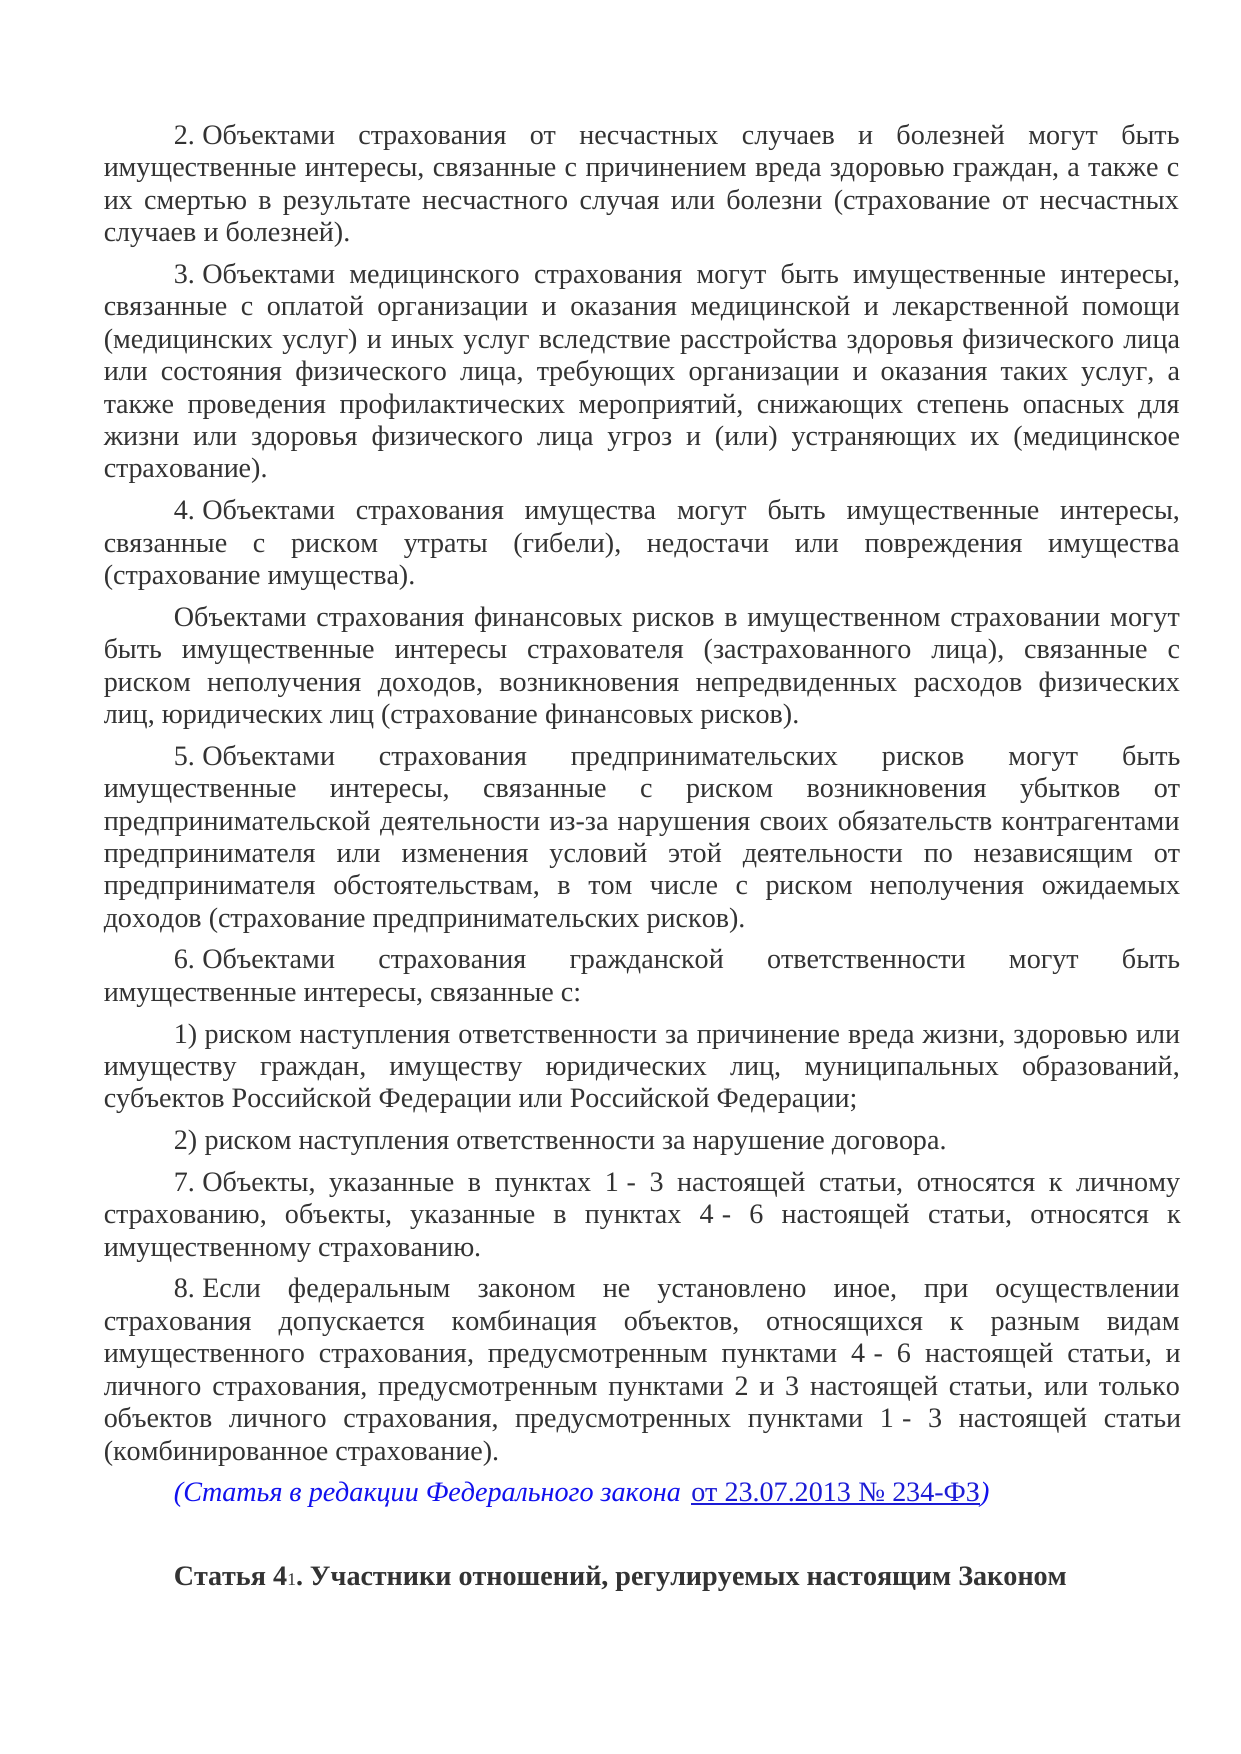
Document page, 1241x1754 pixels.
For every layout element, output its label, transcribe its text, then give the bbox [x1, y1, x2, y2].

text 8. Если федеральным законом не установлено иное, при осуществлении страхования допускается комбинация объектов, относящихся к разным видам имущественного страхования, предусмотренным пунктами 4 - 6 настоящей статьи, и личного страхования, предусмотренным пунктами 2 и 3 настоящей статьи, или только объектов личного страхования, предусмотренных пунктами 1 - 3 настоящей статьи (комбинированное страхование). [103, 1272, 1181, 1466]
text Статья 41. Участники отношений, регулируемых настоящим Законом [174, 1559, 1181, 1591]
text 7. Объекты, указанные в пунктах 1 - 3 настоящей статьи, относятся к личному страхованию, объекты, указанные в пунктах 4 - 6 настоящей статьи, относятся к имущественному страхованию. [103, 1165, 1181, 1262]
text 4. Объектами страхования имущества могут быть имущественные интересы, связанные с риском утраты (гибели), недостачи или повреждения имущества (страхование имущества). [103, 493, 1181, 590]
text 6. Объектами страхования гражданской ответственности могут быть имущественные интересы, связанные с: [103, 942, 1181, 1007]
text 1) риском наступления ответственности за причинение вреда жизни, здоровью или имуществу граждан, имуществу юридических лиц, муниципальных образований, субъектов Российской Федерации или Российской Федерации; [103, 1017, 1181, 1114]
text (Статья в редакции Федерального закона от 23.07.2013 № 234-ФЗ) [103, 1475, 1181, 1508]
text Объектами страхования финансовых рисков в имущественном страховании могут быть имущественные интересы страхователя (застрахованного лица), связанные с риском неполучения доходов, возникновения непредвиденных расходов физических лиц, юридических лиц (страхование финансовых рисков). [103, 600, 1181, 729]
text 2. Объектами страхования от несчастных случаев и болезней могут быть имущественные интересы, связанные с причинением вреда здоровью граждан, а также с их смертью в результате несчастного случая или болезни (страхование от несчастных случаев и болезней). [103, 118, 1181, 248]
text 2) риском наступления ответственности за нарушение договора. [103, 1123, 1181, 1156]
text 5. Объектами страхования предпринимательских рисков могут быть имущественные интересы, связанные с риском возникновения убытков от предпринимательской деятельности из-за нарушения своих обязательств контрагентами предпринимателя или изменения условий этой деятельности по независящим от предпринимателя обстоятельствам, в том числе с риском неполучения ожидаемых доходов (страхование предпринимательских рисков). [103, 739, 1181, 933]
text 3. Объектами медицинского страхования могут быть имущественные интересы, связанные с оплатой организации и оказания медицинской и лекарственной помощи (медицинских услуг) и иных услуг вследствие расстройства здоровья физического лица или состояния физического лица, требующих организации и оказания таких услуг, а также проведения профилактических мероприятий, снижающих степень опасных для жизни или здоровья физического лица угроз и (или) устраняющих их (медицинское страхование). [103, 257, 1181, 484]
